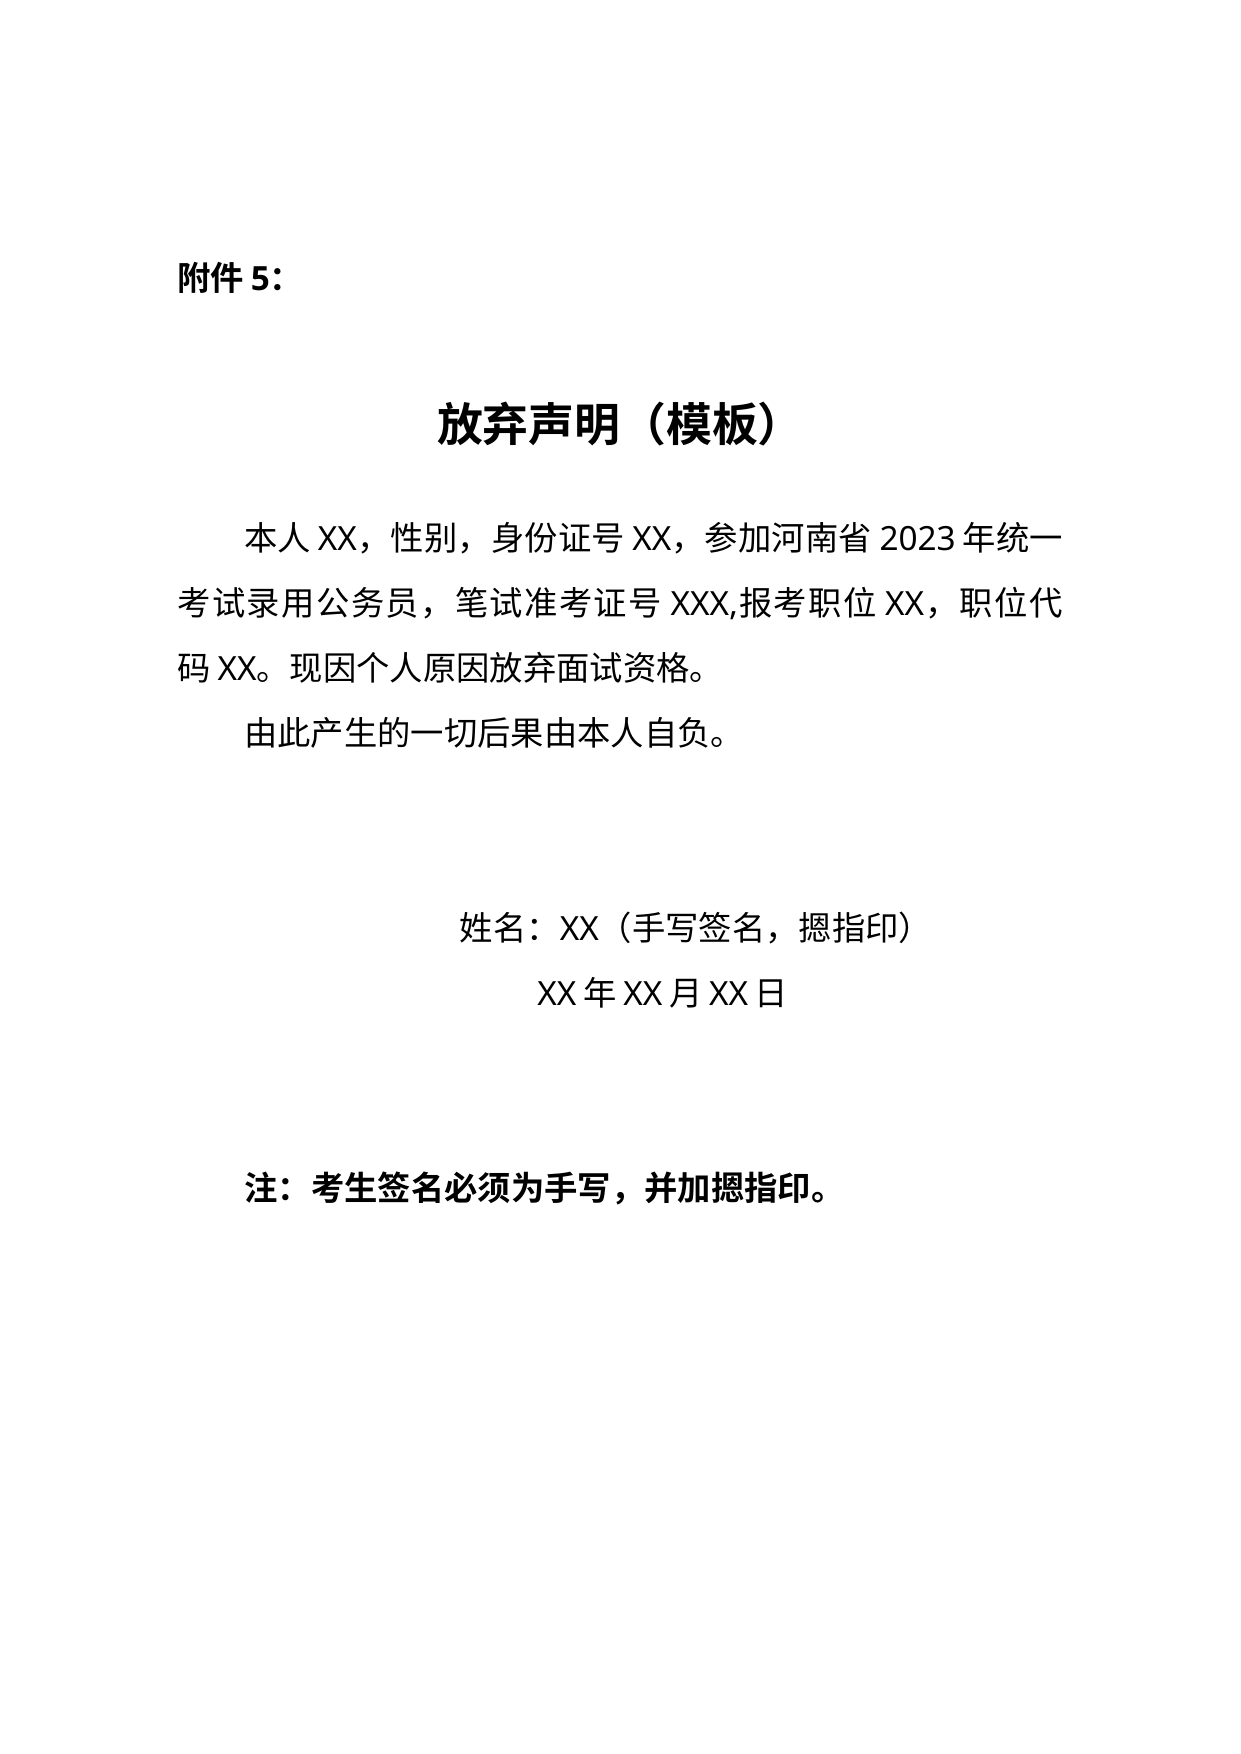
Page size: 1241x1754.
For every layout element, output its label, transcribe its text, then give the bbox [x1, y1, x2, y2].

text 注：考生签名必须为手写，并加摁指印。 [177, 1153, 1063, 1218]
text 由此产生的一切后果由本人自负。 [177, 698, 1063, 763]
text XX年XX月XX日 [177, 958, 1063, 1023]
text 附件5： [177, 243, 1063, 308]
text 本人XX，性别，身份证号XX，参加河南省2023年统一考试录用公务员，笔试准考证号XXX,报考职位XX，职位代码XX。现因个人原因放弃面试资格。 [177, 503, 1063, 698]
text 姓名：XX（手写签名，摁指印） [177, 893, 1063, 958]
text 放弃声明（模板） [177, 373, 1063, 471]
